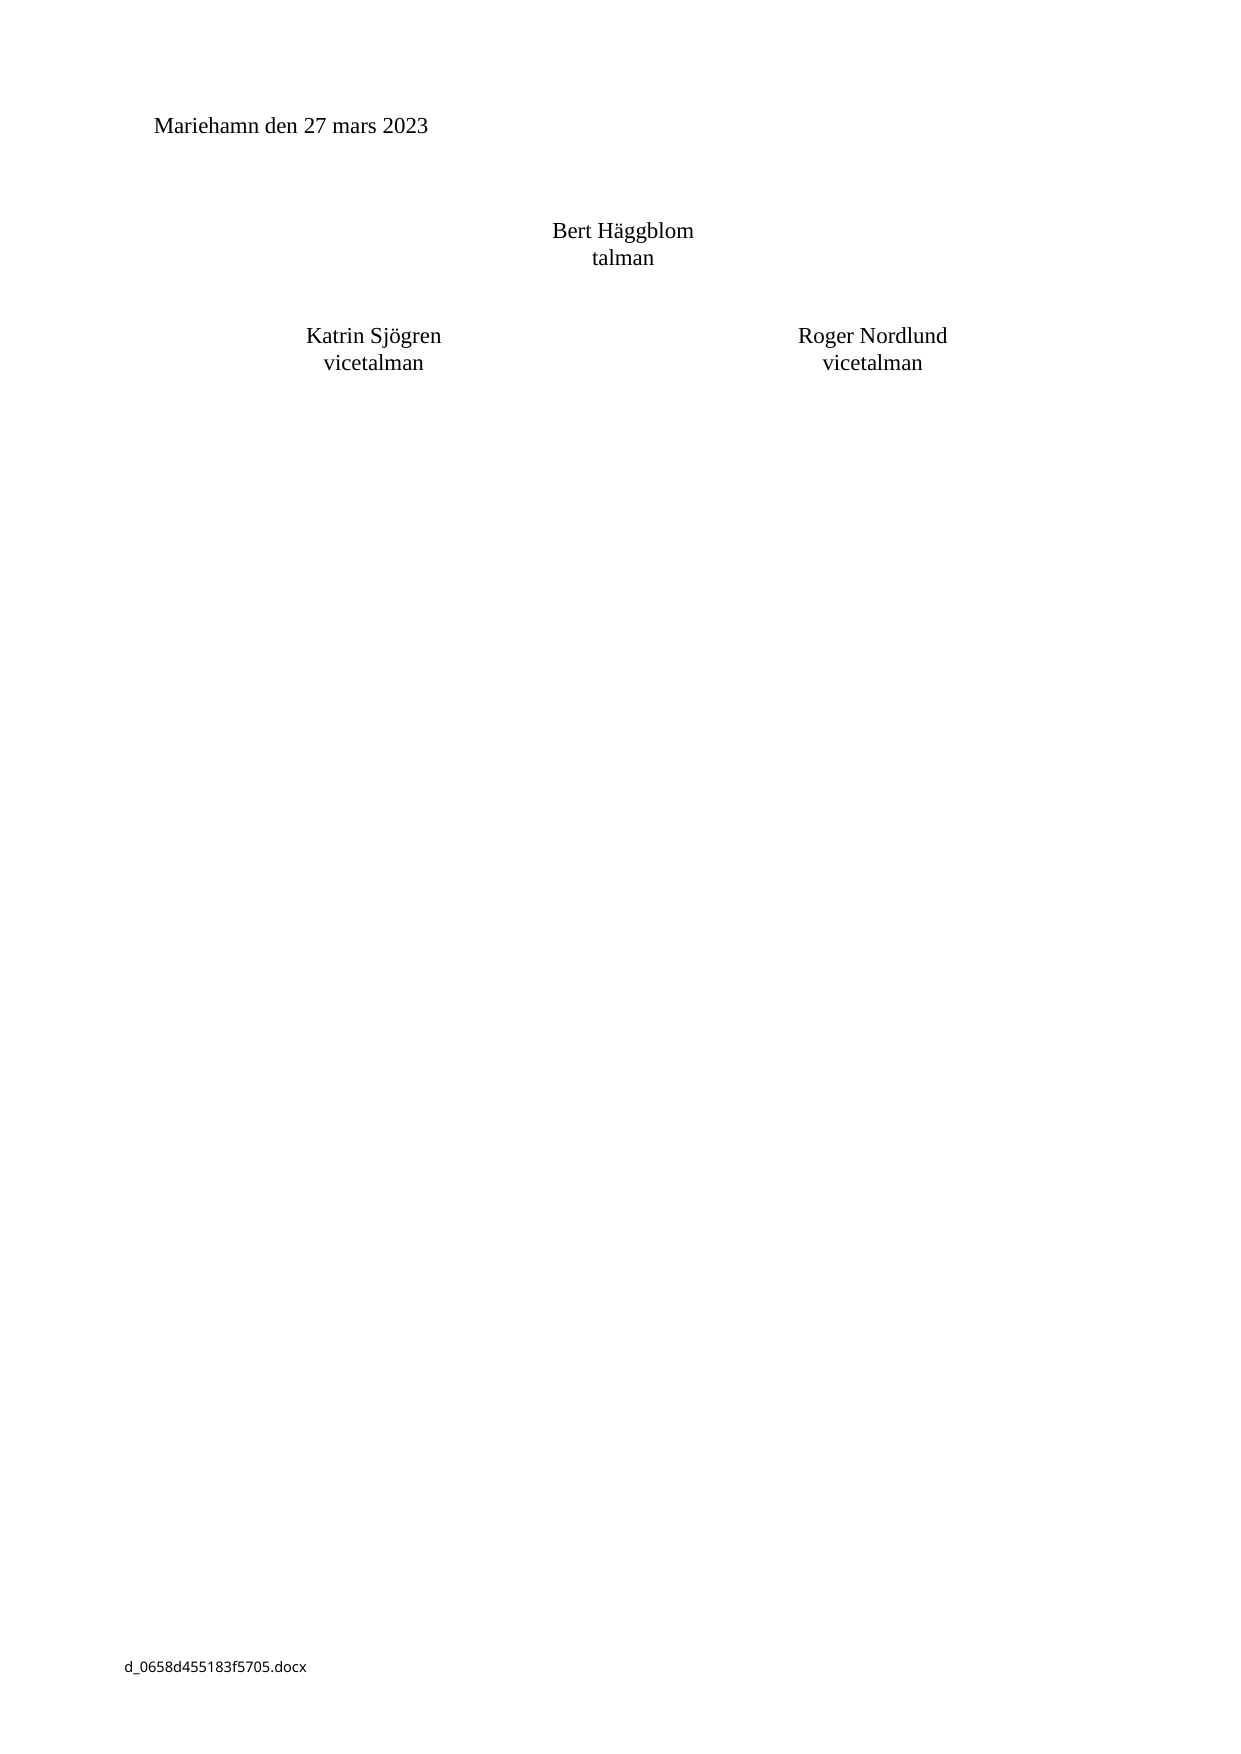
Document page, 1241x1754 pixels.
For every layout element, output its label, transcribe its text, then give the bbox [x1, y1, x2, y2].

table_header Mariehamn den 27 mars 2023 [124, 112, 1122, 138]
table_cell Katrin Sjögren vicetalman [124, 270, 623, 375]
table_cell Roger Nordlund vicetalman [623, 270, 1122, 375]
table_cell Bert Häggblom talman [124, 138, 1122, 270]
